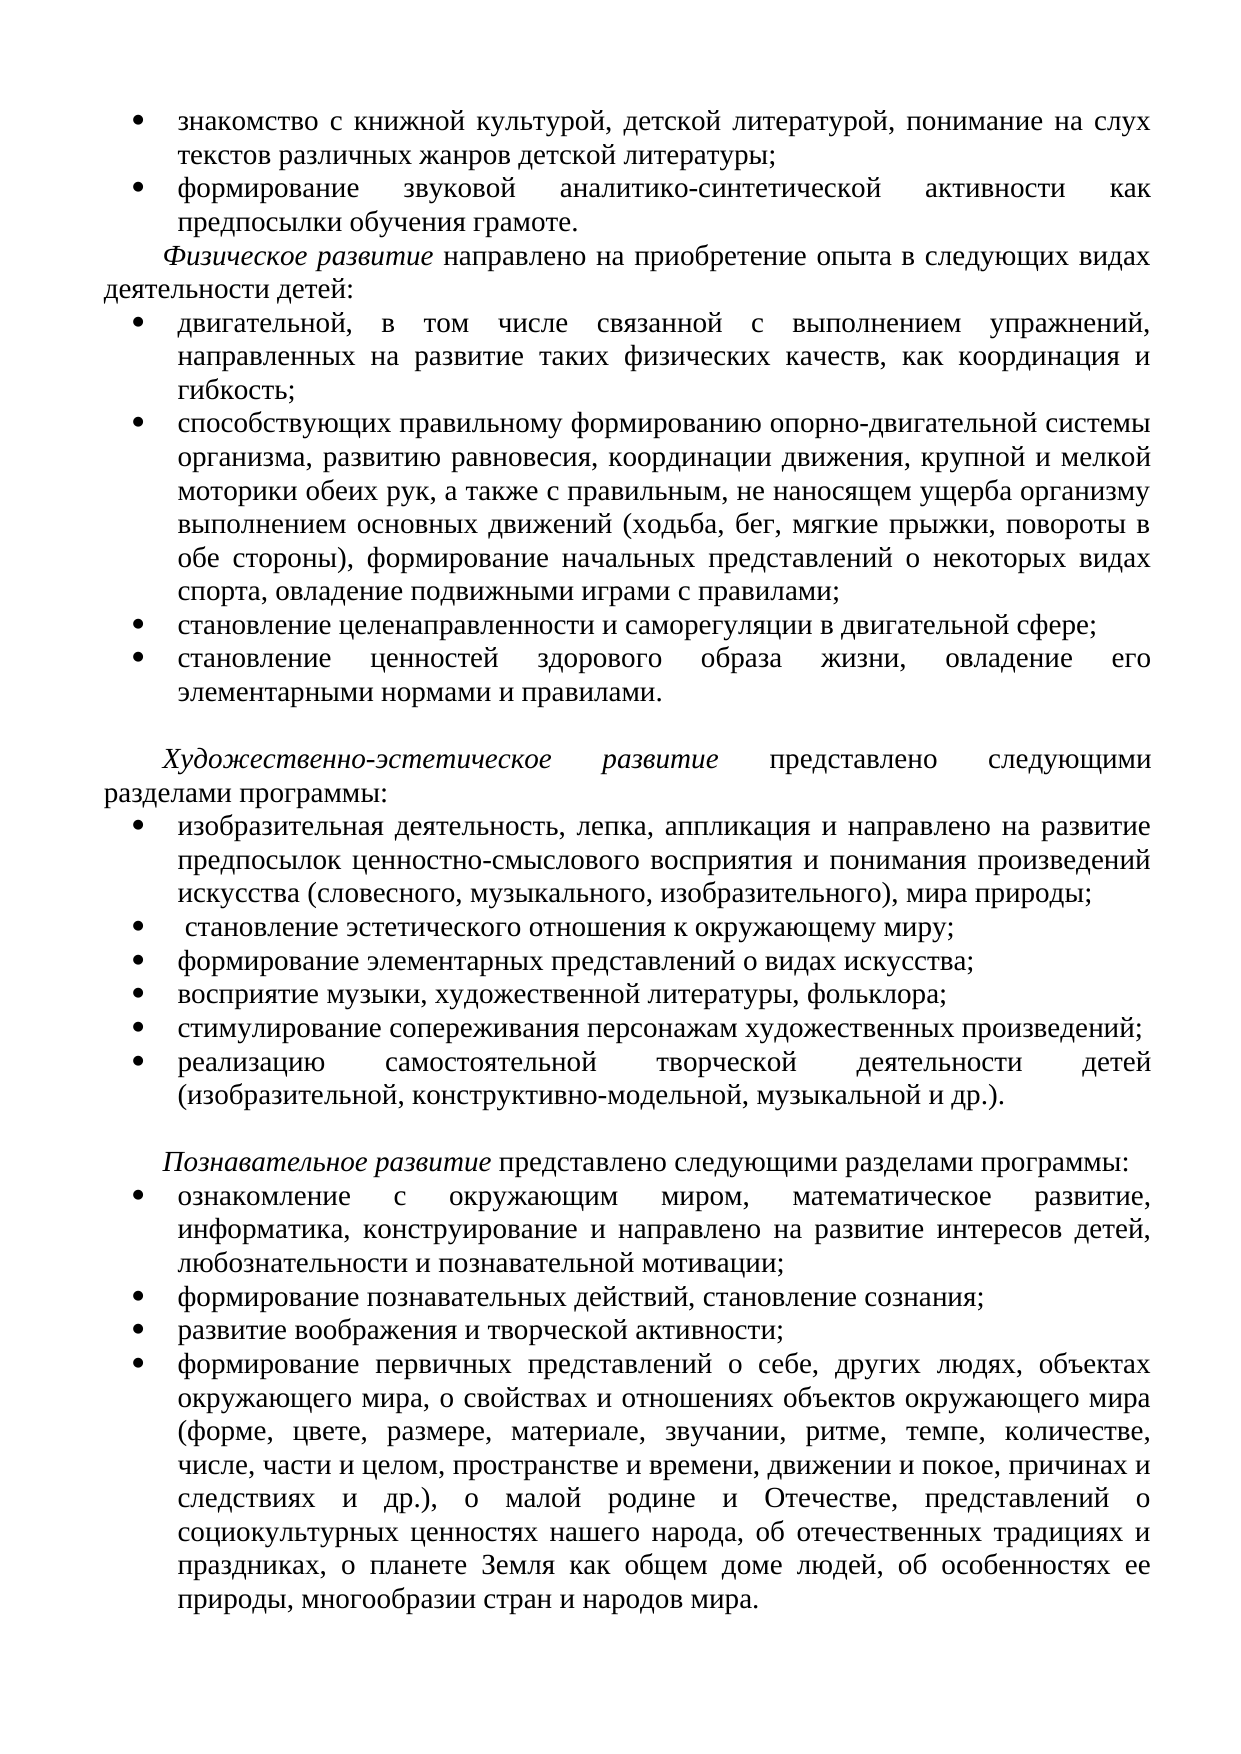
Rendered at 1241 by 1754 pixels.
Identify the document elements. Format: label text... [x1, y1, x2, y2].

list формирование познавательных действий, становление сознания; [133, 1279, 1152, 1312]
list знакомство с книжной культурой, детской литературой, понимание на слух текстов различных жанров детской литературы; [133, 103, 1152, 171]
list восприятие музыки, художественной литературы, фольклора; [133, 976, 1152, 1010]
list способствующих правильному формированию опорно-двигательной системы организма, развитию равновесия, координации движения, крупной и мелкой моторики обеих рук, а также с правильным, не наносящем ущерба организму выполнением основных движений (ходьба, бег, мягкие прыжки, повороты в обе стороны), формирование начальных представлений о некоторых видах спорта, овладение подвижными играми с правилами; [133, 406, 1152, 607]
text Познавательное развитие представлено следующими разделами программы: [103, 1144, 1152, 1178]
list формирование элементарных представлений о видах искусства; [133, 943, 1152, 976]
list формирование звуковой аналитико-синтетической активности как предпосылки обучения грамоте. [133, 171, 1152, 238]
list ознакомление с окружающим миром, математическое развитие, информатика, конструирование и направлено на развитие интересов детей, любознательности и познавательной мотивации; [133, 1178, 1152, 1279]
list развитие воображения и творческой активности; [133, 1312, 1152, 1346]
list формирование первичных представлений о себе, других людях, объектах окружающего мира, о свойствах и отношениях объектов окружающего мира (форме, цвете, размере, материале, звучании, ритме, темпе, количестве, числе, части и целом, пространстве и времени, движении и покое, причинах и следствиях и др.), о малой родине и Отечестве, представлений о социокультурных ценностях нашего народа, об отечественных традициях и праздниках, о планете Земля как общем доме людей, об особенностях ее природы, многообразии стран и народов мира. [133, 1346, 1152, 1614]
list становление ценностей здорового образа жизни, овладение его элементарными нормами и правилами. [133, 641, 1152, 708]
list стимулирование сопереживания персонажам художественных произведений; [133, 1010, 1152, 1044]
text Художественно-эстетическое развитие представлено следующими разделами программы: [103, 741, 1152, 808]
list реализацию самостоятельной творческой деятельности детей (изобразительной, конструктивно-модельной, музыкальной и др.). [133, 1044, 1152, 1111]
list становление эстетического отношения к окружающему миру; [133, 909, 1152, 943]
list становление целенаправленности и саморегуляции в двигательной сфере; [133, 607, 1152, 641]
list изобразительная деятельность, лепка, аппликация и направлено на развитие предпосылок ценностно-смыслового восприятия и понимания произведений искусства (словесного, музыкального, изобразительного), мира природы; [133, 808, 1152, 909]
text Физическое развитие направлено на приобретение опыта в следующих видах деятельности детей: [103, 238, 1152, 305]
list двигательной, в том числе связанной с выполнением упражнений, направленных на развитие таких физических качеств, как координация и гибкость; [133, 305, 1152, 406]
